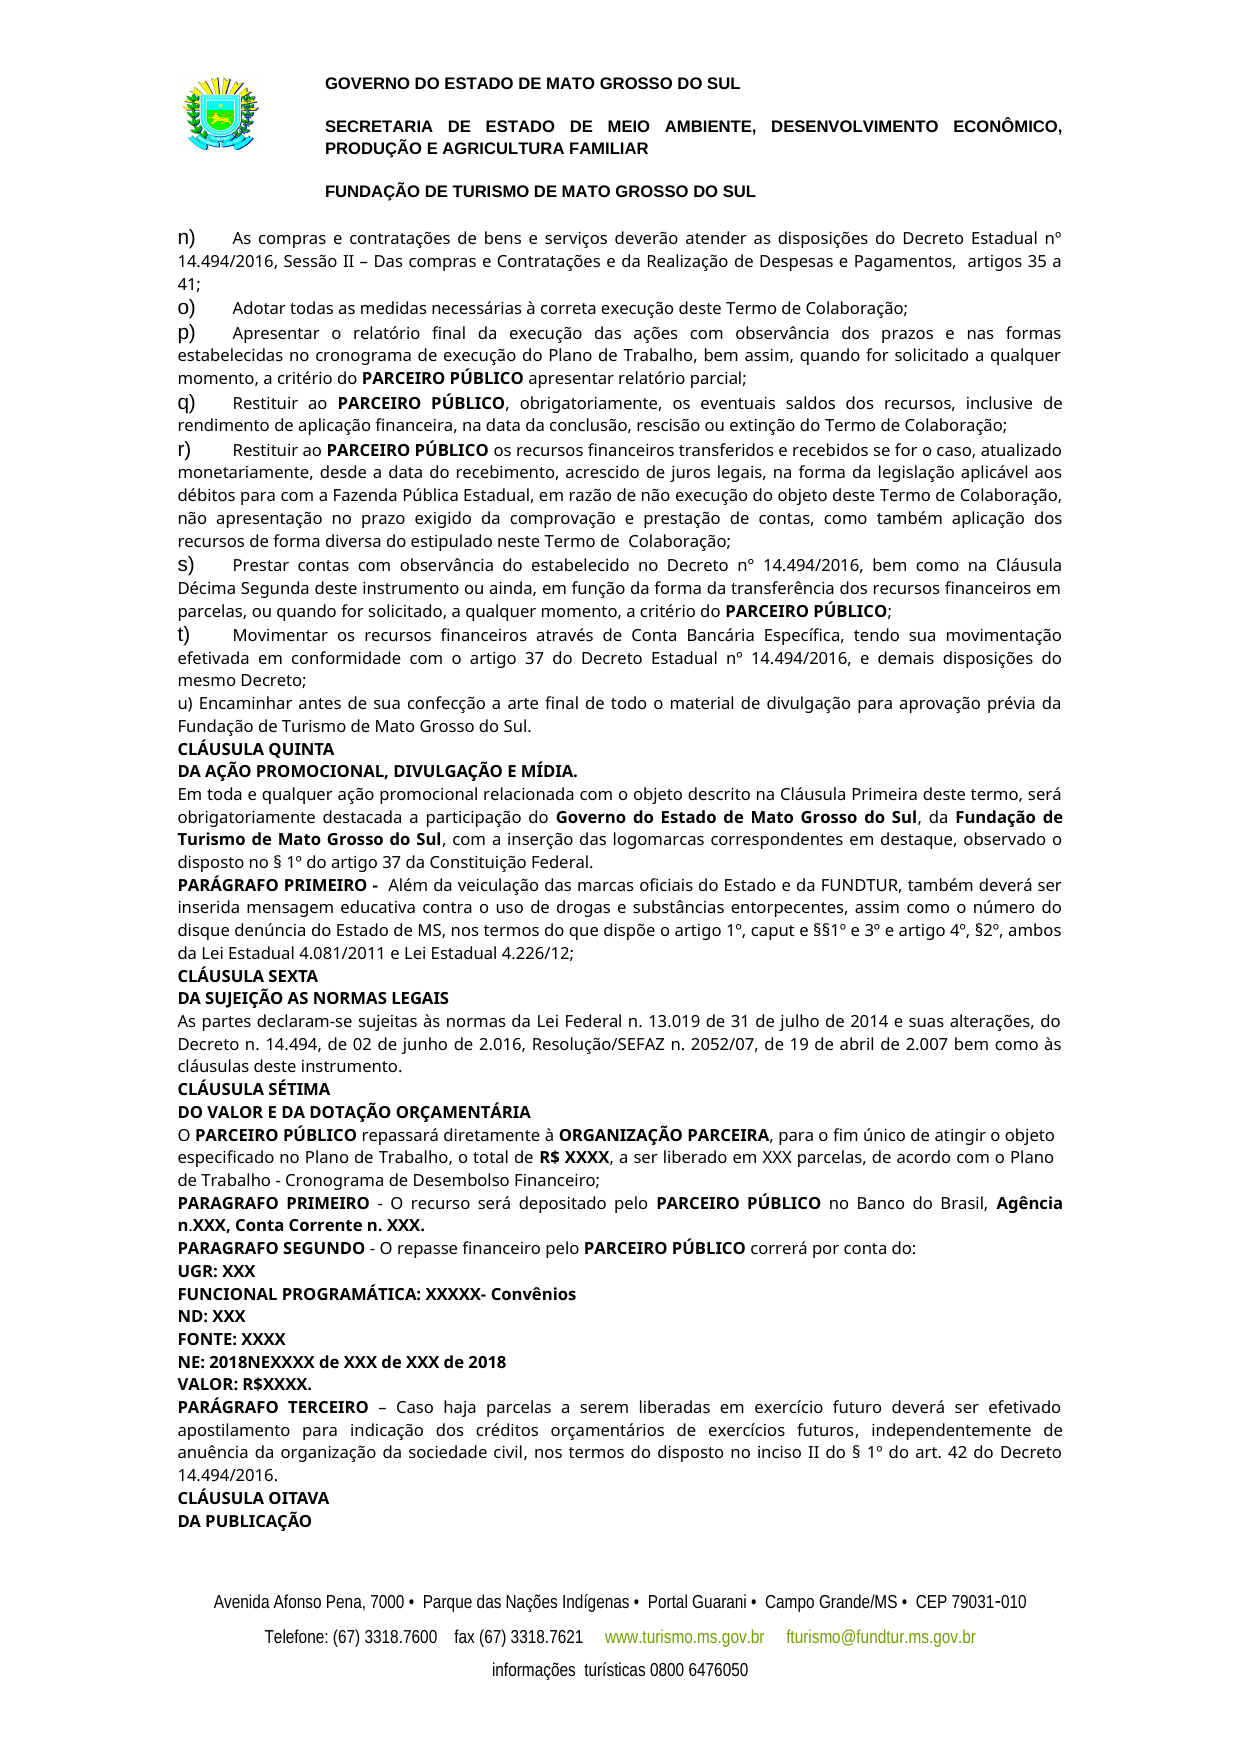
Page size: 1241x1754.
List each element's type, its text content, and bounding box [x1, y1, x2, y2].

text PARAGRAFO PRIMEIRO - O recurso será depositado pelo PARCEIRO PÚBLICO no Banco do Brasil, Agência n.XXX, Conta Corrente n. XXX. [177, 1191, 1063, 1237]
text UGR: XXX [177, 1259, 1063, 1282]
text NE: 2018NEXXXX de XXX de XXX de 2018 [177, 1350, 1063, 1373]
text CLÁUSULA SÉTIMA [177, 1078, 1063, 1101]
text PARAGRAFO SEGUNDO - O repasse financeiro pelo PARCEIRO PÚBLICO correrá por conta do: [177, 1237, 1063, 1259]
text As partes declaram-se sujeitas às normas da Lei Federal n. 13.019 de 31 de julho de 2014 e suas alterações, do Decreto n. 14.494, de 02 de junho de 2.016, Resolução/SEFAZ n. 2052/07, de 19 de abril de 2.007 bem como às cláusulas deste instrumento. [177, 1010, 1063, 1078]
text PARÁGRAFO TERCEIRO – Caso haja parcelas a serem liberadas em exercício futuro deverá ser efetivado apostilamento para indicação dos créditos orçamentários de exercícios futuros, independentemente de anuência da organização da sociedade civil, nos termos do disposto no inciso II do § 1º do art. 42 do Decreto 14.494/2016. [177, 1396, 1063, 1487]
text Em toda e qualquer ação promocional relacionada com o objeto descrito na Cláusula Primeira deste termo, será obrigatoriamente destacada a participação do Governo do Estado de Mato Grosso do Sul, da Fundação de Turismo de Mato Grosso do Sul, com a inserção das logomarcas correspondentes em destaque, observado o disposto no § 1º do artigo 37 da Constituição Federal. [177, 783, 1063, 873]
text CLÁUSULA QUINTA [177, 737, 1063, 760]
list Restituir ao PARCEIRO PÚBLICO, obrigatoriamente, os eventuais saldos dos recursos, inclusive de rendimento de aplicação financeira, na data da conclusão, rescisão ou extinção do Termo de Colaboração; [177, 389, 1063, 437]
list Movimentar os recursos financeiros através de Conta Bancária Específica, tendo sua movimentação efetivada em conformidade com o artigo 37 do Decreto Estadual nº 14.494/2016, e demais disposições do mesmo Decreto; [177, 622, 1063, 692]
text u) Encaminhar antes de sua confecção a arte final de todo o material de divulgação para aprovação prévia da Fundação de Turismo de Mato Grosso do Sul. [177, 692, 1063, 737]
text ND: XXX [177, 1305, 1063, 1328]
text CLÁUSULA OITAVA [177, 1487, 1063, 1509]
text FONTE: XXXX [177, 1328, 1063, 1350]
text VALOR: R$XXXX. [177, 1373, 1063, 1396]
list Adotar todas as medidas necessárias à correta execução deste Termo de Colaboração; [177, 295, 1063, 319]
text Da Publicação [177, 1509, 1063, 1532]
list Restituir ao PARCEIRO PÚBLICO os recursos financeiros transferidos e recebidos se for o caso, atualizado monetariamente, desde a data do recebimento, acrescido de juros legais, na forma da legislação aplicável aos débitos para com a Fazenda Pública Estadual, em razão de não execução do objeto deste Termo de Colaboração, não apresentação no prazo exigido da comprovação e prestação de contas, como também aplicação dos recursos de forma diversa do estipulado neste Termo de Colaboração; [177, 437, 1063, 552]
subtitle CLÁUSULA SEXTA [177, 964, 1063, 987]
list Prestar contas com observância do estabelecido no Decreto n° 14.494/2016, bem como na Cláusula Décima Segunda deste instrumento ou ainda, em função da forma da transferência dos recursos financeiros em parcelas, ou quando for solicitado, a qualquer momento, a critério do PARCEIRO PÚBLICO; [177, 552, 1063, 622]
list Apresentar o relatório final da execução das ações com observância dos prazos e nas formas estabelecidas no cronograma de execução do Plano de Trabalho, bem assim, quando for solicitado a qualquer momento, a critério do PARCEIRO PÚBLICO apresentar relatório parcial; [177, 319, 1063, 389]
text Da Ação Promocional, Divulgação e MÍDIA. [177, 760, 1063, 783]
text DO VALOR E DA DOTAÇÃO ORÇAMENTÁRIA [177, 1101, 1063, 1123]
picture [180, 74, 262, 150]
text PARÁGRAFO PrimeirO - Além da veiculação das marcas oficiais do Estado e da FUNDTUR, também deverá ser inserida mensagem educativa contra o uso de drogas e substâncias entorpecentes, assim como o número do disque denúncia do Estado de MS, nos termos do que dispõe o artigo 1º, caput e §§1º e 3º e artigo 4º, §2º, ambos da Lei Estadual 4.081/2011 e Lei Estadual 4.226/12; [177, 873, 1063, 964]
text FUNCIONAL PROGRAMÁTICA: XXXXX- Convênios [177, 1282, 1063, 1305]
subtitle Da SUJEIÇÃO as Normas Legais [177, 987, 1063, 1010]
list As compras e contratações de bens e serviços deverão atender as disposições do Decreto Estadual nº 14.494/2016, Sessão II – Das compras e Contratações e da Realização de Despesas e Pagamentos, artigos 35 a 41; [177, 225, 1063, 295]
text O PARCEIRO PÚBLICO repassará diretamente à ORGANIZAÇÃO PARCEIRA, para o fim único de atingir o objeto especificado no Plano de Trabalho, o total de R$ XXXX, a ser liberado em XXX parcelas, de acordo com o Plano de Trabalho - Cronograma de Desembolso Financeiro; [177, 1123, 1055, 1191]
